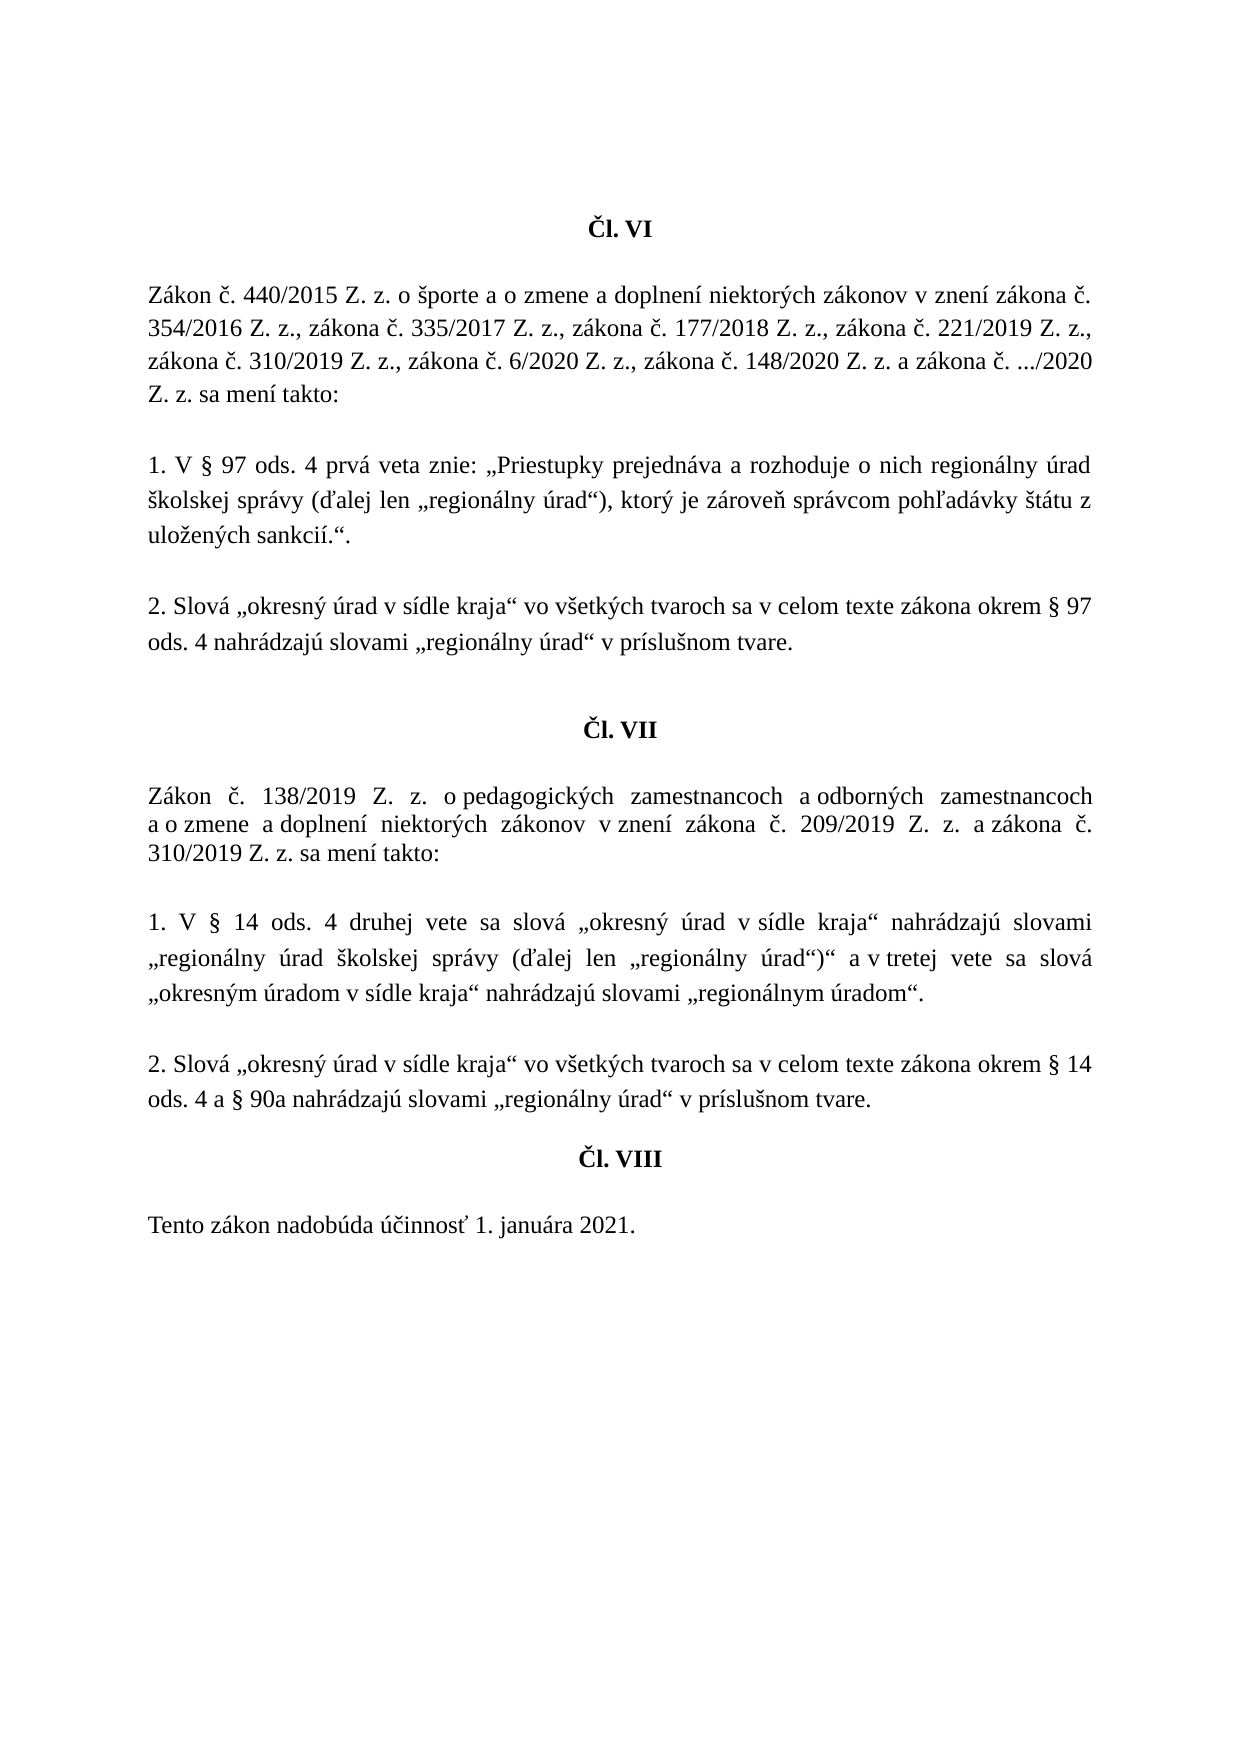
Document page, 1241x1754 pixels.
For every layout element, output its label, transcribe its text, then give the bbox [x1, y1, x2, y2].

text Zákon č. 138/2019 Z. z. o pedagogických zamestnancoch a odborných zamestnancoch a o zmene a doplnení niektorých zákonov v znení zákona č. 209/2019 Z. z. a zákona č. 310/2019 Z. z. sa mení takto: [148, 781, 1093, 867]
text 2. Slová „okresný úrad v sídle kraja“ vo všetkých tvaroch sa v celom texte zákona okrem § 97 ods. 4 nahrádzajú slovami „regionálny úrad“ v príslušnom tvare. [148, 586, 1093, 657]
text 2. Slová „okresný úrad v sídle kraja“ vo všetkých tvaroch sa v celom texte zákona okrem § 14 ods. 4 a § 90a nahrádzajú slovami „regionálny úrad“ v príslušnom tvare. [148, 1044, 1093, 1115]
text Čl. VI [148, 214, 1093, 242]
text 1. V § 14 ods. 4 druhej vete sa slová „okresný úrad v sídle kraja“ nahrádzajú slovami „regionálny úrad školskej správy (ďalej len „regionálny úrad“)“ a v tretej vete sa slová „okresným úradom v sídle kraja“ nahrádzajú slovami „regionálnym úradom“. [148, 902, 1093, 1009]
text Tento zákon nadobúda účinnosť 1. januára 2021. [148, 1210, 1093, 1238]
text Čl. VIII [148, 1144, 1093, 1172]
text Čl. VII [148, 715, 1093, 743]
text 1. V § 97 ods. 4 prvá veta znie: „Priestupky prejednáva a rozhoduje o nich regionálny úrad školskej správy (ďalej len „regionálny úrad“), ktorý je zároveň správcom pohľadávky štátu z uložených sankcií.“. [148, 445, 1093, 551]
text Zákon č. 440/2015 Z. z. o športe a o zmene a doplnení niektorých zákonov v znení zákona č. 354/2016 Z. z., zákona č. 335/2017 Z. z., zákona č. 177/2018 Z. z., zákona č. 221/2019 Z. z., zákona č. 310/2019 Z. z., zákona č. 6/2020 Z. z., zákona č. 148/2020 Z. z. a zákona č. .../2020 Z. z. sa mení takto: [148, 280, 1093, 407]
